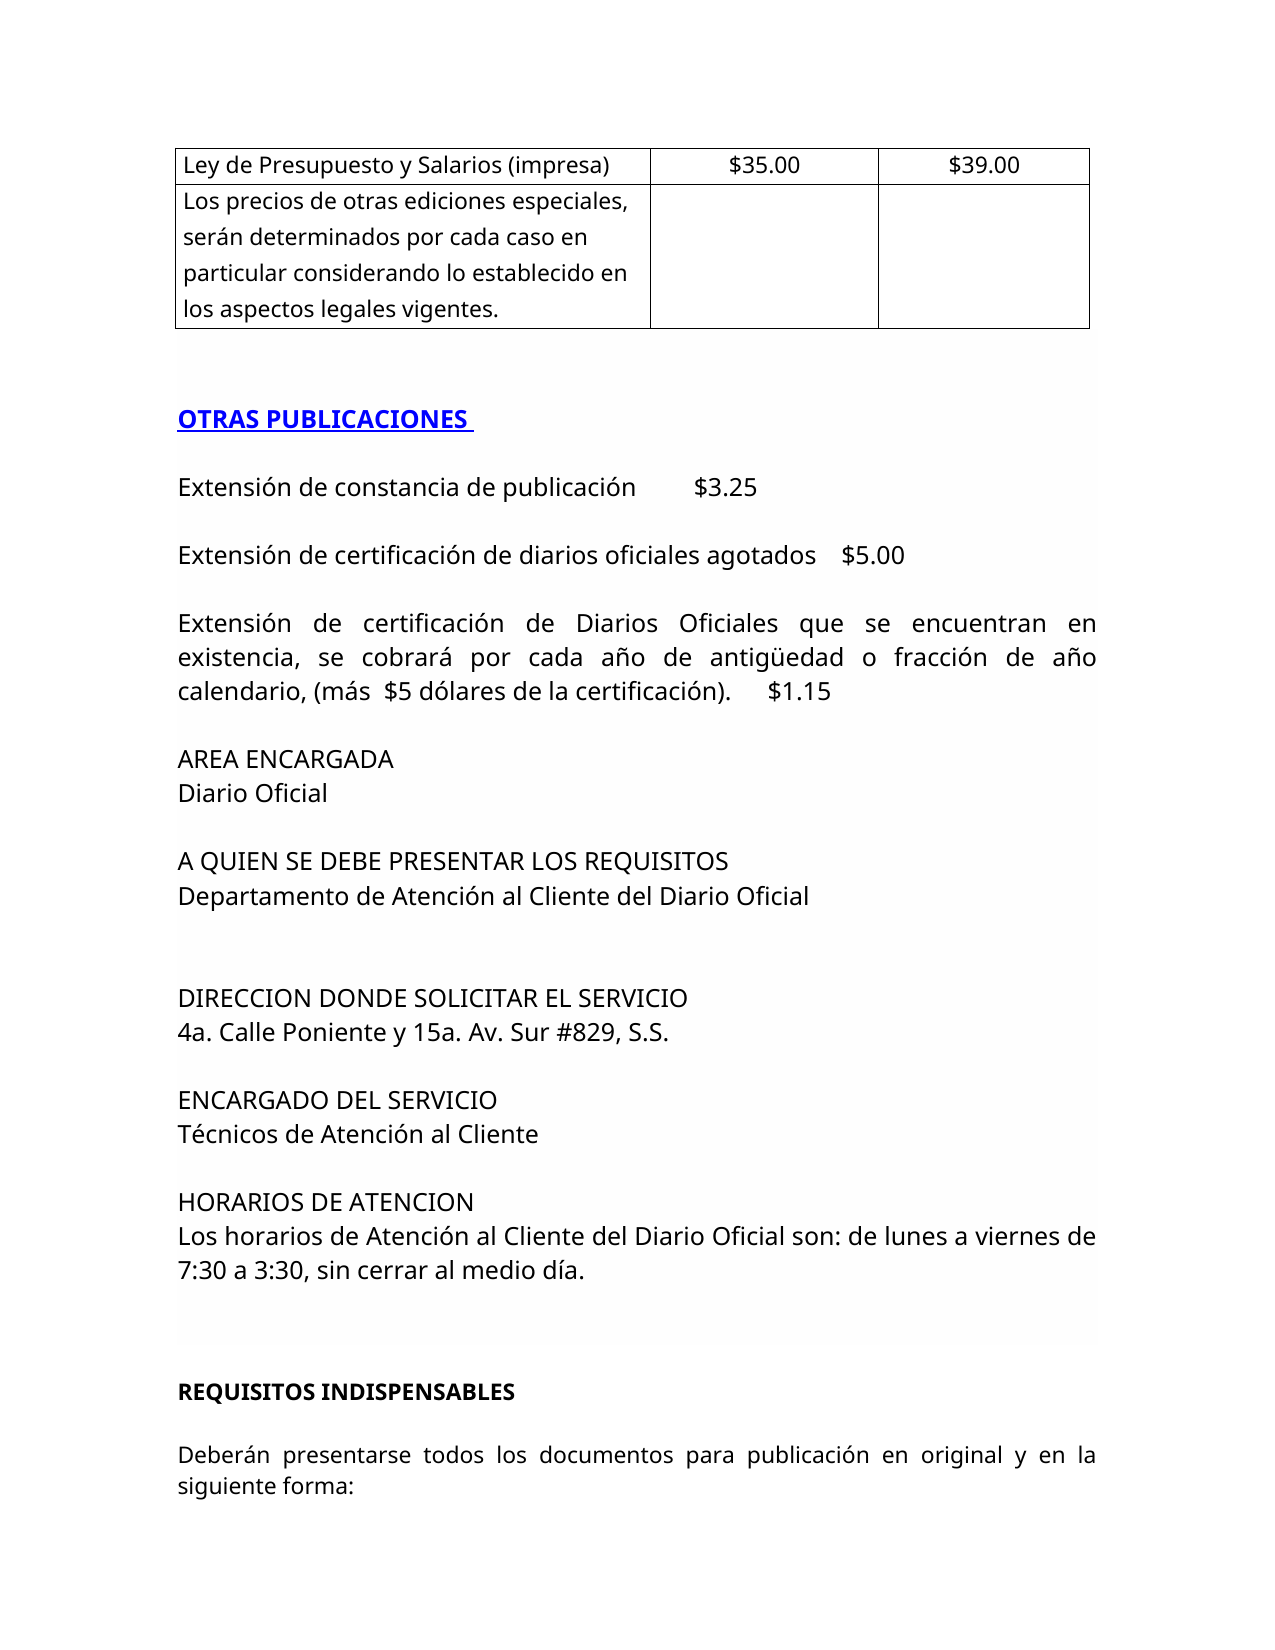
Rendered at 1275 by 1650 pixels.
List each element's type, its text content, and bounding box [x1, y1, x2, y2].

text 4a. Calle Poniente y 15a. Av. Sur #829, S.S. [177, 1014, 1098, 1048]
text ENCARGADO DEL SERVICIO [177, 1082, 1098, 1117]
text Diario Oficial [177, 776, 1098, 810]
text HORARIOS DE ATENCION [177, 1185, 1098, 1219]
text Técnicos de Atención al Cliente [177, 1117, 1098, 1151]
table_cell $35.00 [651, 149, 878, 184]
table_cell Ley de Presupuesto y Salarios (impresa) [176, 149, 650, 184]
table_cell [651, 185, 878, 328]
text Departamento de Atención al Cliente del Diario Oficial [177, 878, 1098, 912]
text A QUIEN SE DEBE PRESENTAR LOS REQUISITOS [177, 844, 1098, 878]
text Extensión de certificación de diarios oficiales agotados $5.00 [177, 537, 1098, 572]
table_cell Los precios de otras ediciones especiales, serán determinados por cada caso en particular considerando lo establecido en los aspectos legales vigentes. [176, 185, 650, 328]
table_cell $39.00 [879, 149, 1089, 184]
text AREA ENCARGADA [177, 742, 1098, 776]
text Deberán presentarse todos los documentos para publicación en original y en la siguiente forma: [177, 1439, 1098, 1501]
text OTRAS PUBLICACIONES [177, 401, 1098, 435]
text DIRECCION DONDE SOLICITAR EL SERVICIO [177, 980, 1098, 1014]
text REQUISITOS INDISPENSABLES [177, 1376, 1098, 1408]
text Los horarios de Atención al Cliente del Diario Oficial son: de lunes a viernes de 7:30 a 3:30, sin cerrar al medio día. [177, 1219, 1098, 1287]
table_cell [879, 185, 1089, 328]
text Extensión de constancia de publicación $3.25 [177, 469, 1098, 503]
text Extensión de certificación de Diarios Oficiales que se encuentran en existencia, se cobrará por cada año de antigüedad o fracción de año calendario, (más $5 dólares de la certificación). $1.15 [177, 606, 1098, 708]
